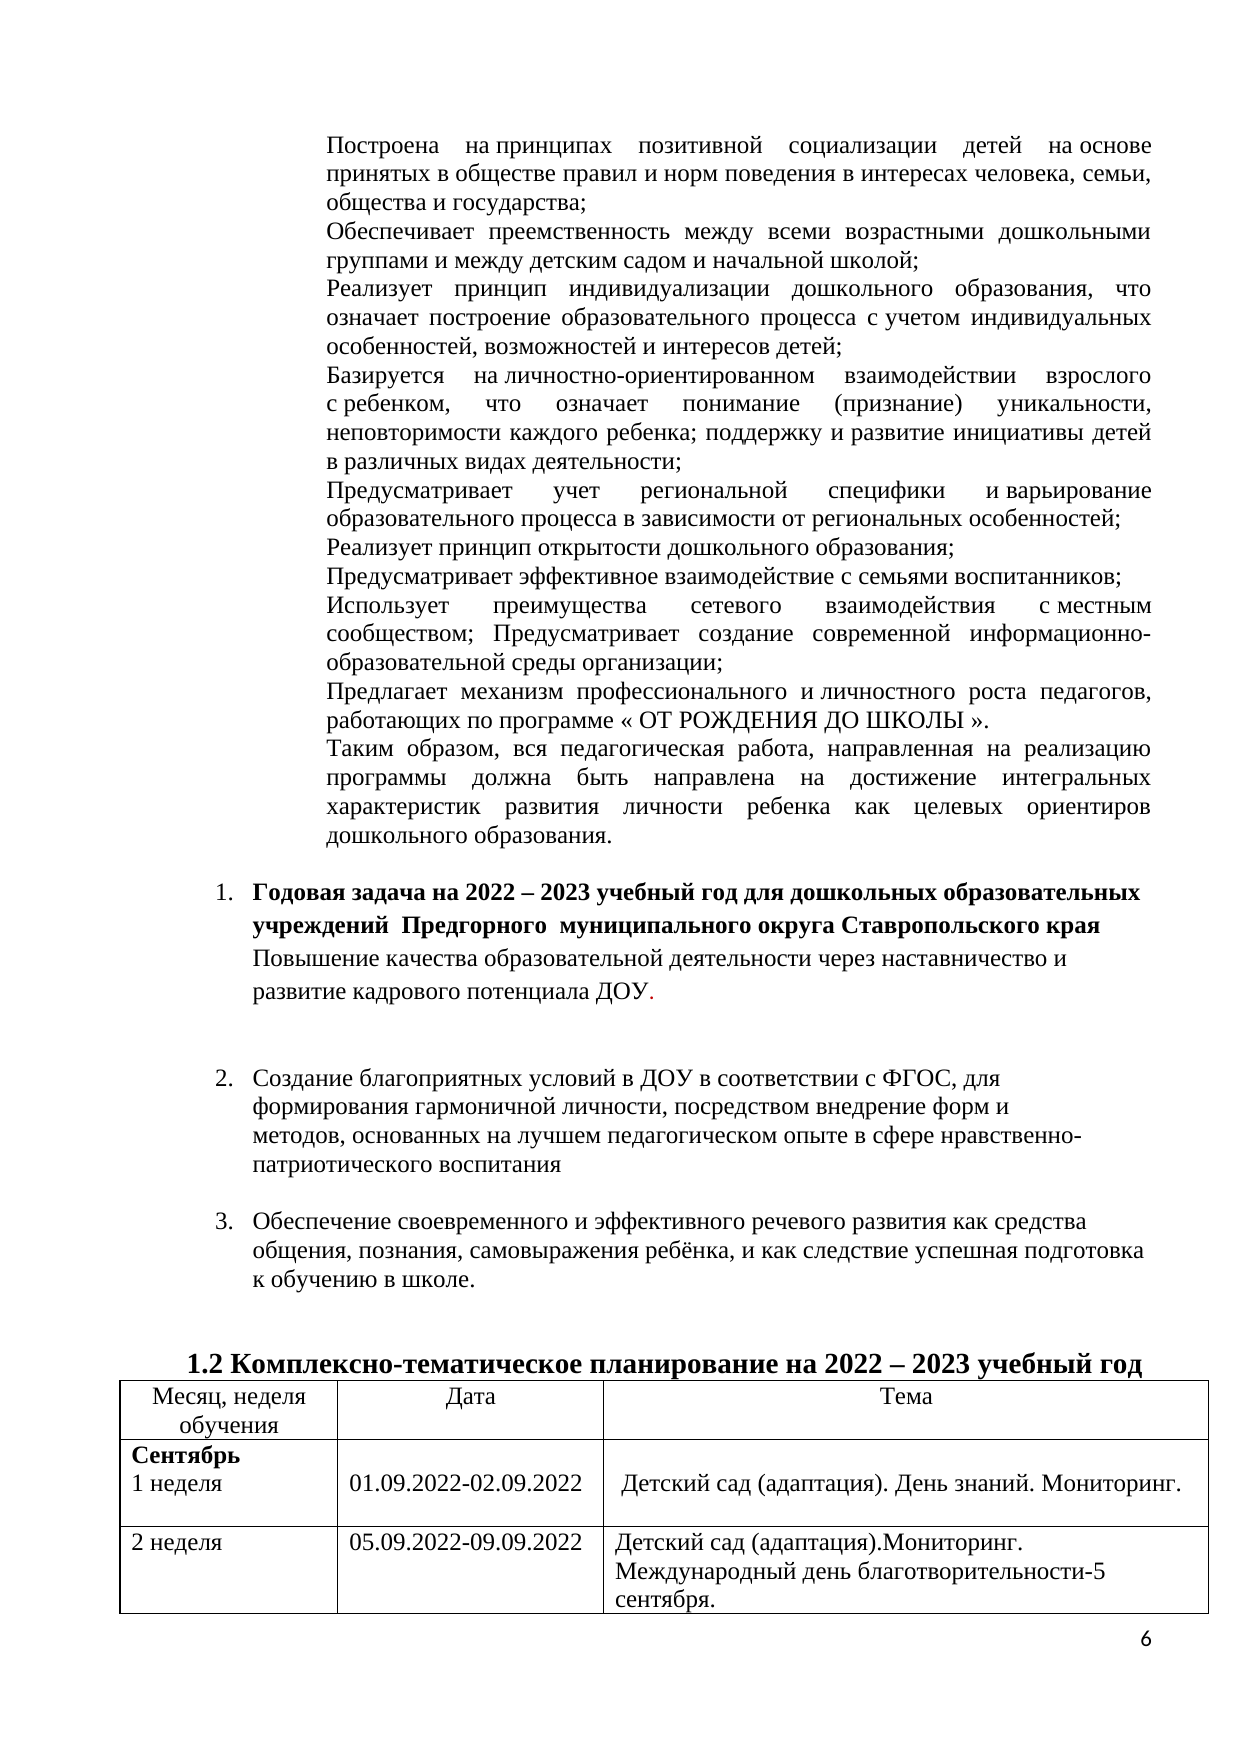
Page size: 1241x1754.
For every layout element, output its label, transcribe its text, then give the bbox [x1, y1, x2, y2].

table_cell 05.09.2022-09.09.2022 [338, 1527, 603, 1613]
list Годовая задача на 2022 – 2023 учебный год для дошкольных образовательных учреждений Предгорного муниципального округа Ставропольского края Повышение качества образовательной деятельности через наставничество и развитие кадрового потенциала ДОУ. [215, 877, 1152, 1005]
text методов, основанных на лучшем педагогическом опыте в сфере нравственно- [177, 1120, 1152, 1149]
list Реализует принцип открытости дошкольного образования; [326, 532, 1152, 561]
table_cell 01.09.2022-02.09.2022 [338, 1440, 603, 1526]
table_cell 2 неделя [121, 1527, 337, 1613]
table_header Тема [604, 1381, 1208, 1439]
list Обеспечивает преемственность между всеми возрастными дошкольными группами и между детским садом и начальной школой; [326, 216, 1152, 273]
table_header Месяц, неделя обучения [121, 1381, 337, 1439]
text патриотического воспитания [177, 1149, 1152, 1178]
table_cell Сентябрь 1 неделя [121, 1440, 337, 1526]
list Базируется на личностно-ориентированном взаимодействии взрослого с ребенком, что означает понимание (признание) уникальности, неповторимости каждого ребенка; поддержку и развитие инициативы детей в различных видах деятельности; [326, 360, 1152, 475]
list Предусматривает учет региональной специфики и варьирование образовательного процесса в зависимости от региональных особенностей; [326, 475, 1152, 532]
table_cell Детский сад (адаптация). День знаний. Мониторинг. [604, 1440, 1208, 1526]
list Использует преимущества сетевого взаимодействия с местным сообществом; Предусматривает создание современной информационно-образовательной среды организации; [326, 590, 1152, 676]
list Таким образом, вся педагогическая работа, направленная на реализацию программы должна быть направлена на достижение интегральных характеристик развития личности ребенка как целевых ориентиров дошкольного образования. [326, 733, 1152, 848]
list Предусматривает эффективное взаимодействие с семьями воспитанников; [326, 561, 1152, 590]
table_cell Детский сад (адаптация).Мониторинг. Международный день благотворительности-5 сентября. [604, 1527, 1208, 1613]
list Построена на принципах позитивной социализации детей на основе принятых в обществе правил и норм поведения в интересах человека, семьи, общества и государства; [326, 130, 1152, 216]
list Обеспечение своевременного и эффективного речевого развития как средства общения, познания, самовыражения ребёнка, и как следствие успешная подготовка к обучению в школе. [215, 1206, 1152, 1293]
list Реализует принцип индивидуализации дошкольного образования, что означает построение образовательного процесса с учетом индивидуальных особенностей, возможностей и интересов детей; [326, 273, 1152, 360]
list Предлагает механизм профессионального и личностного роста педагогов, работающих по программе « ОТ РОЖДЕНИЯ ДО ШКОЛЫ ». [326, 676, 1152, 733]
list Создание благоприятных условий в ДОУ в соответствии с ФГОС, для формирования гармоничной личности, посредством внедрение форм и [215, 1063, 1152, 1120]
text 1.2 Комплексно-тематическое планирование на 2022 – 2023 учебный год [177, 1347, 1152, 1380]
table_header Дата [338, 1381, 603, 1439]
